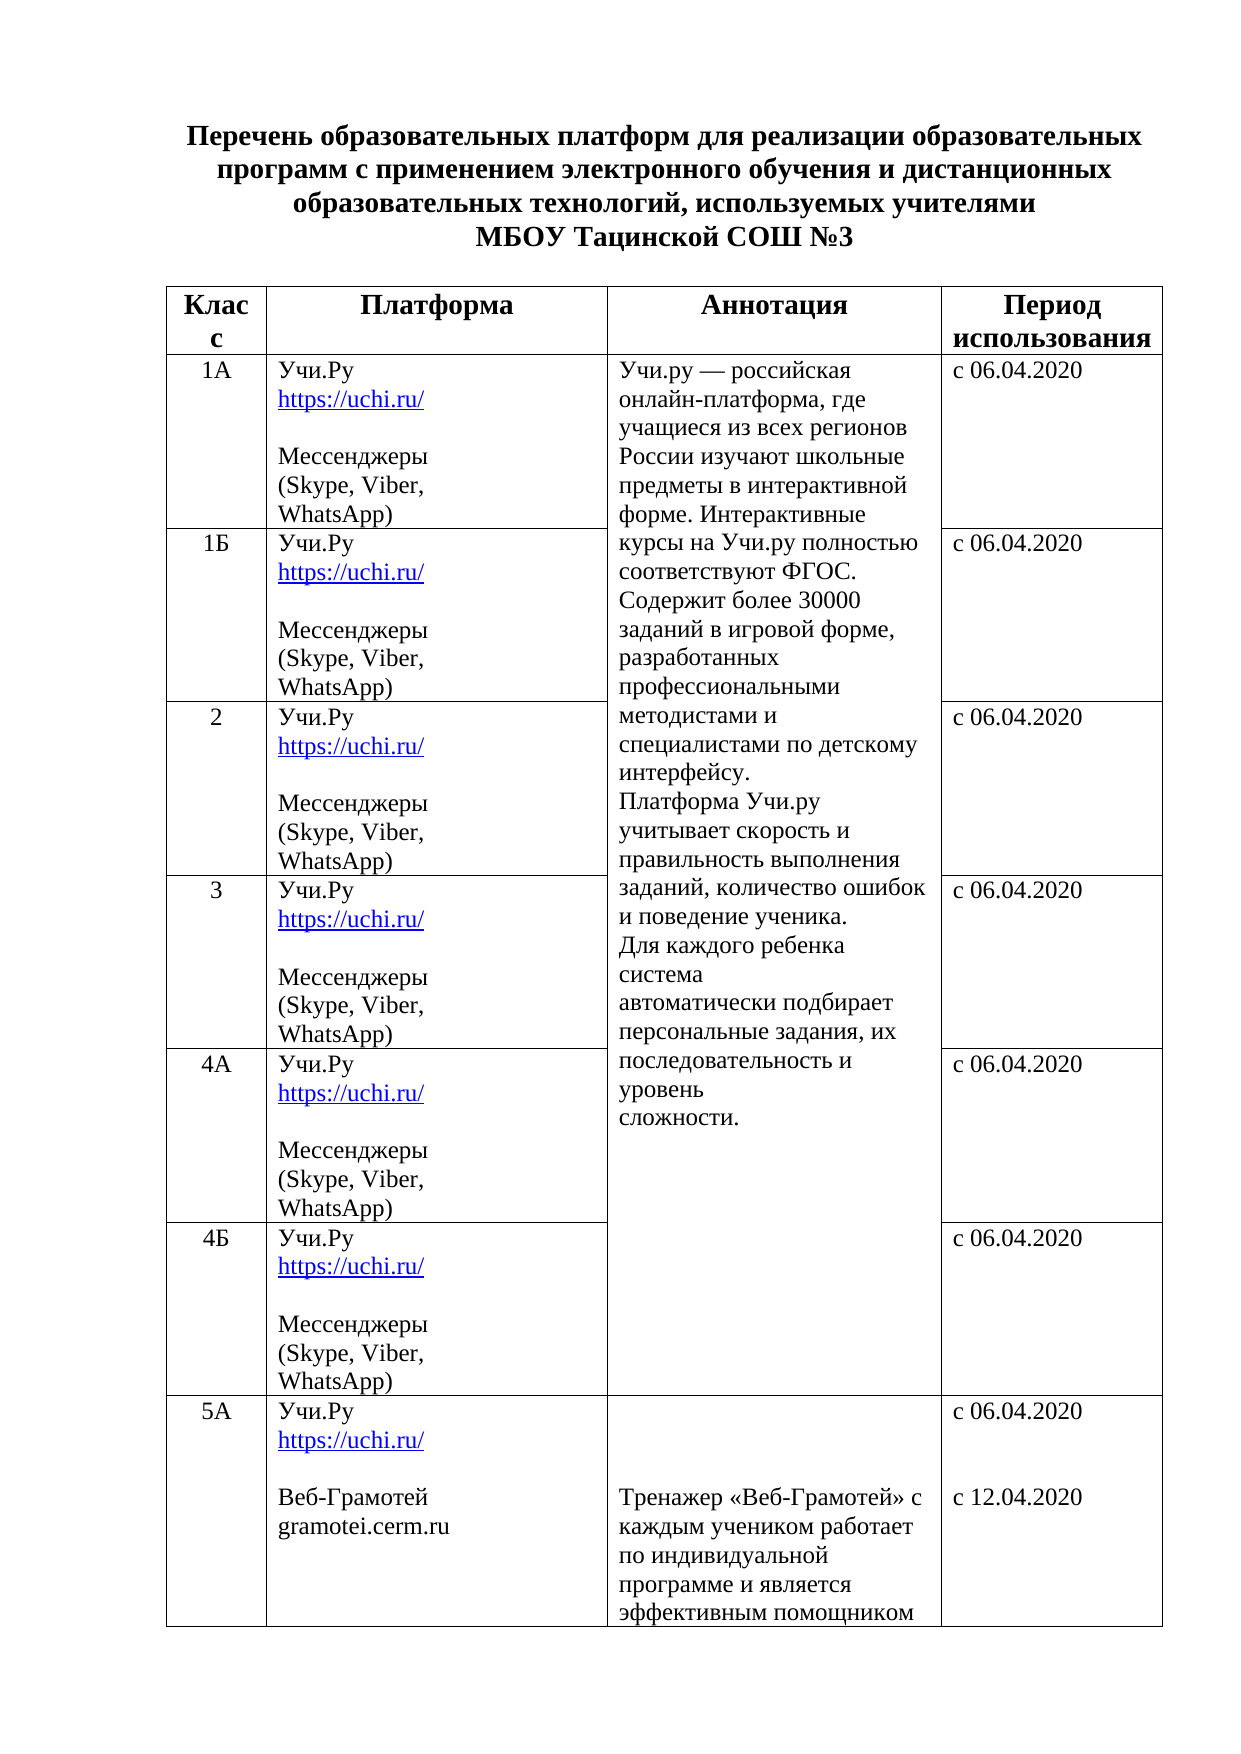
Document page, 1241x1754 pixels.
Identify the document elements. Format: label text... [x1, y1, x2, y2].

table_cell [267, 1396, 607, 1626]
table_cell Учи.Ру https://uchi.ru/ Мессенджеры (Skype, Viber, WhatsApp) [267, 1223, 607, 1395]
table_cell с 06.04.2020 [942, 876, 1162, 1048]
table_cell 5А [167, 1396, 266, 1626]
table_cell Учи.Ру https://uchi.ru/ Мессенджеры (Skype, Viber, WhatsApp) [267, 355, 607, 527]
table_cell с 06.04.2020 [942, 702, 1162, 874]
table_cell Учи.Ру https://uchi.ru/ Мессенджеры (Skype, Viber, WhatsApp) [267, 876, 607, 1048]
table_header Класс [167, 287, 266, 354]
text Перечень образовательных платформ для реализации образовательных программ с применением электронного обучения и дистанционных образовательных технологий, используемых учителями [177, 118, 1152, 219]
table_cell 3 [167, 876, 266, 1048]
table_header Период использования [942, 287, 1162, 354]
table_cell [608, 1396, 941, 1626]
table_header Платформа [267, 287, 607, 354]
table_cell с 06.04.2020 [942, 529, 1162, 701]
table_cell с 06.04.2020 [942, 1049, 1162, 1222]
table_cell 2 [167, 702, 266, 874]
table_cell 1А [167, 355, 266, 527]
table_cell 4А [167, 1049, 266, 1222]
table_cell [942, 1396, 1162, 1626]
table_cell с 06.04.2020 [942, 355, 1162, 527]
table_cell 4Б [167, 1223, 266, 1395]
table_cell 1Б [167, 529, 266, 701]
table_cell Учи.Ру https://uchi.ru/ Мессенджеры (Skype, Viber, WhatsApp) [267, 702, 607, 874]
table_cell с 06.04.2020 [942, 1223, 1162, 1395]
table_cell Учи.Ру https://uchi.ru/ Мессенджеры (Skype, Viber, WhatsApp) [267, 1049, 607, 1222]
text МБОУ Тацинской СОШ №3 [177, 219, 1152, 252]
table_header Аннотация [608, 287, 941, 354]
table_cell Учи.Ру https://uchi.ru/ Мессенджеры (Skype, Viber, WhatsApp) [267, 529, 607, 701]
table_cell Учи.ру — российская онлайн-платформа, где учащиеся из всех регионов России изучают школьные предметы в интерактивной форме. Интерактивные курсы на Учи.ру полностью соответствуют ФГОС. Содержит более 30000 заданий в игровой форме, разработанных профессиональными методистами и специалистами по детскому интерфейсу. Платформа Учи.ру учитывает скорость и правильность выполнения заданий, количество ошибок и поведение ученика. Для каждого ребенка система автоматически подбирает персональные задания, их последовательность и уровень сложности. [608, 355, 941, 1395]
